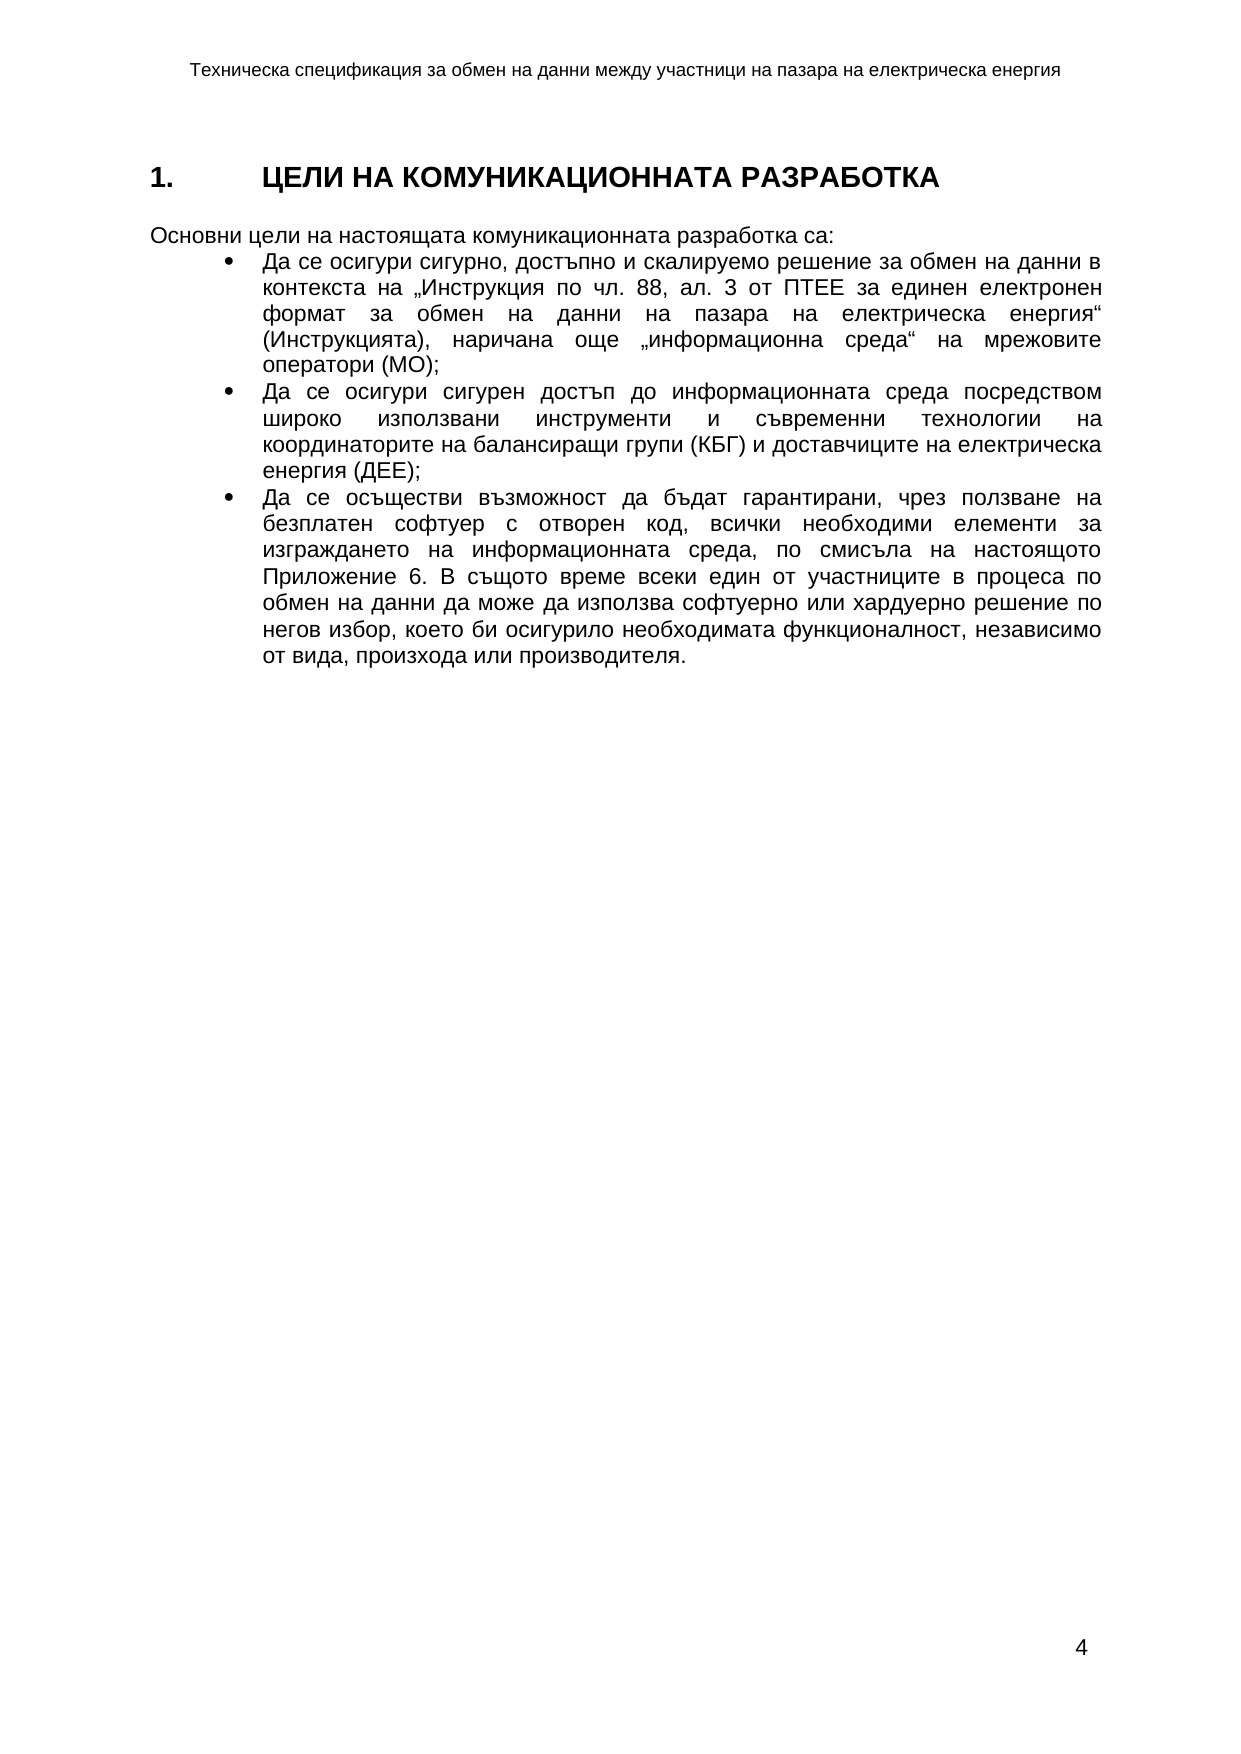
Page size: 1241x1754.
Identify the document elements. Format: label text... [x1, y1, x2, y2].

text Основни цели на настоящата комуникационната разработка са: [150, 222, 1176, 248]
list Да се осигури сигурно, достъпно и скалируемо решение за обмен на данни в контекста на „Инструкция по чл. 88, ал. 3 от ПТЕЕ за единен електронен формат за обмен на данни на пазара на електрическа енергия“ (Инструкцията), наричана още „информационна среда“ на мрежовите оператори (MO); [225, 249, 1102, 378]
list Да се осъществи възможност да бъдат гарантирани, чрез ползване на безплатен софтуер с отворен код, всички необходими елементи за изграждането на информационната среда, по смисъла на настоящото Приложение 6. В същото време всеки един от участниците в процеса по обмен на данни да може да използва софтуерно или хардуерно решение по негов избор, което би осигурило необходимата функционалност, независимо от вида, произхода или производителя. [225, 484, 1102, 668]
list Да се осигури сигурен достъп до информационната среда посредством широко използвани инструменти и съвременни технологии на координаторите на балансиращи групи (КБГ) и доставчиците на електрическа енергия (ДЕЕ); [225, 378, 1102, 484]
subtitle ЦЕЛИ НА КОМУНИКАЦИОННАТА РАЗРАБОТКА [149, 159, 1176, 193]
